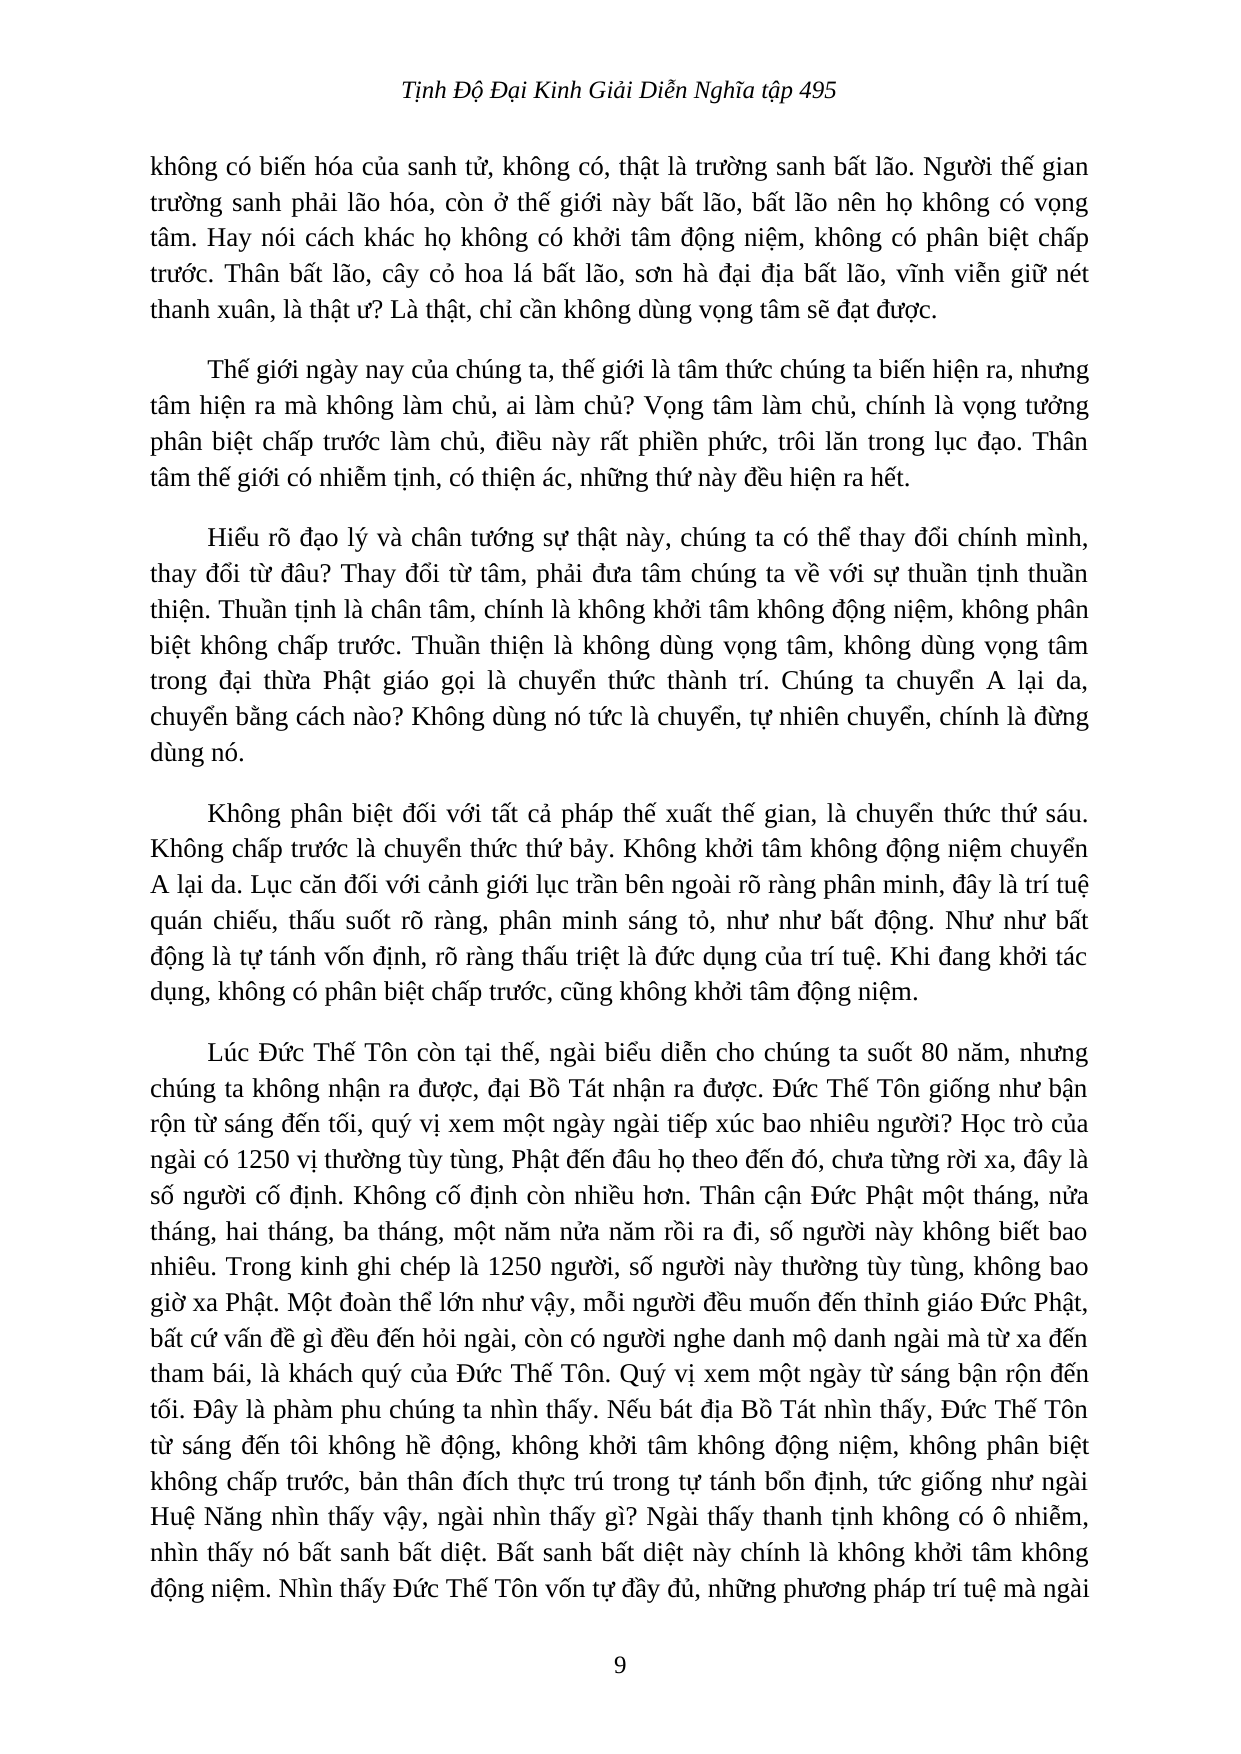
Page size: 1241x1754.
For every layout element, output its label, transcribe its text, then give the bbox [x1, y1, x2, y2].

text Thế giới ngày nay của chúng ta, thế giới là tâm thức chúng ta biến hiện ra, nhưng tâm hiện ra mà không làm chủ, ai làm chủ? Vọng tâm làm chủ, chính là vọng tưởng phân biệt chấp trước làm chủ, điều này rất phiền phức, trôi lăn trong lục đạo. Thân tâm thế giới có nhiễm tịnh, có thiện ác, những thứ này đều hiện ra hết. [150, 354, 1090, 492]
text Hiểu rõ đạo lý và chân tướng sự thật này, chúng ta có thể thay đổi chính mình, thay đổi từ đâu? Thay đổi từ tâm, phải đưa tâm chúng ta về với sự thuần tịnh thuần thiện. Thuần tịnh là chân tâm, chính là không khởi tâm không động niệm, không phân biệt không chấp trước. Thuần thiện là không dùng vọng tâm, không dùng vọng tâm trong đại thừa Phật giáo gọi là chuyển thức thành trí. Chúng ta chuyển A lại da, chuyển bằng cách nào? Không dùng nó tức là chuyển, tự nhiên chuyển, chính là đừng dùng nó. [150, 522, 1090, 767]
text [150, 150, 1090, 324]
text Không phân biệt đối với tất cả pháp thế xuất thế gian, là chuyển thức thứ sáu. Không chấp trước là chuyển thức thứ bảy. Không khởi tâm không động niệm chuyển A lại da. Lục căn đối với cảnh giới lục trần bên ngoài rõ ràng phân minh, đây là trí tuệ quán chiếu, thấu suốt rõ ràng, phân minh sáng tỏ, như như bất động. Như như bất động là tự tánh vốn định, rõ ràng thấu triệt là đức dụng của trí tuệ. Khi đang khởi tác dụng, không có phân biệt chấp trước, cũng không khởi tâm động niệm. [150, 797, 1090, 1006]
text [150, 1036, 1090, 1603]
